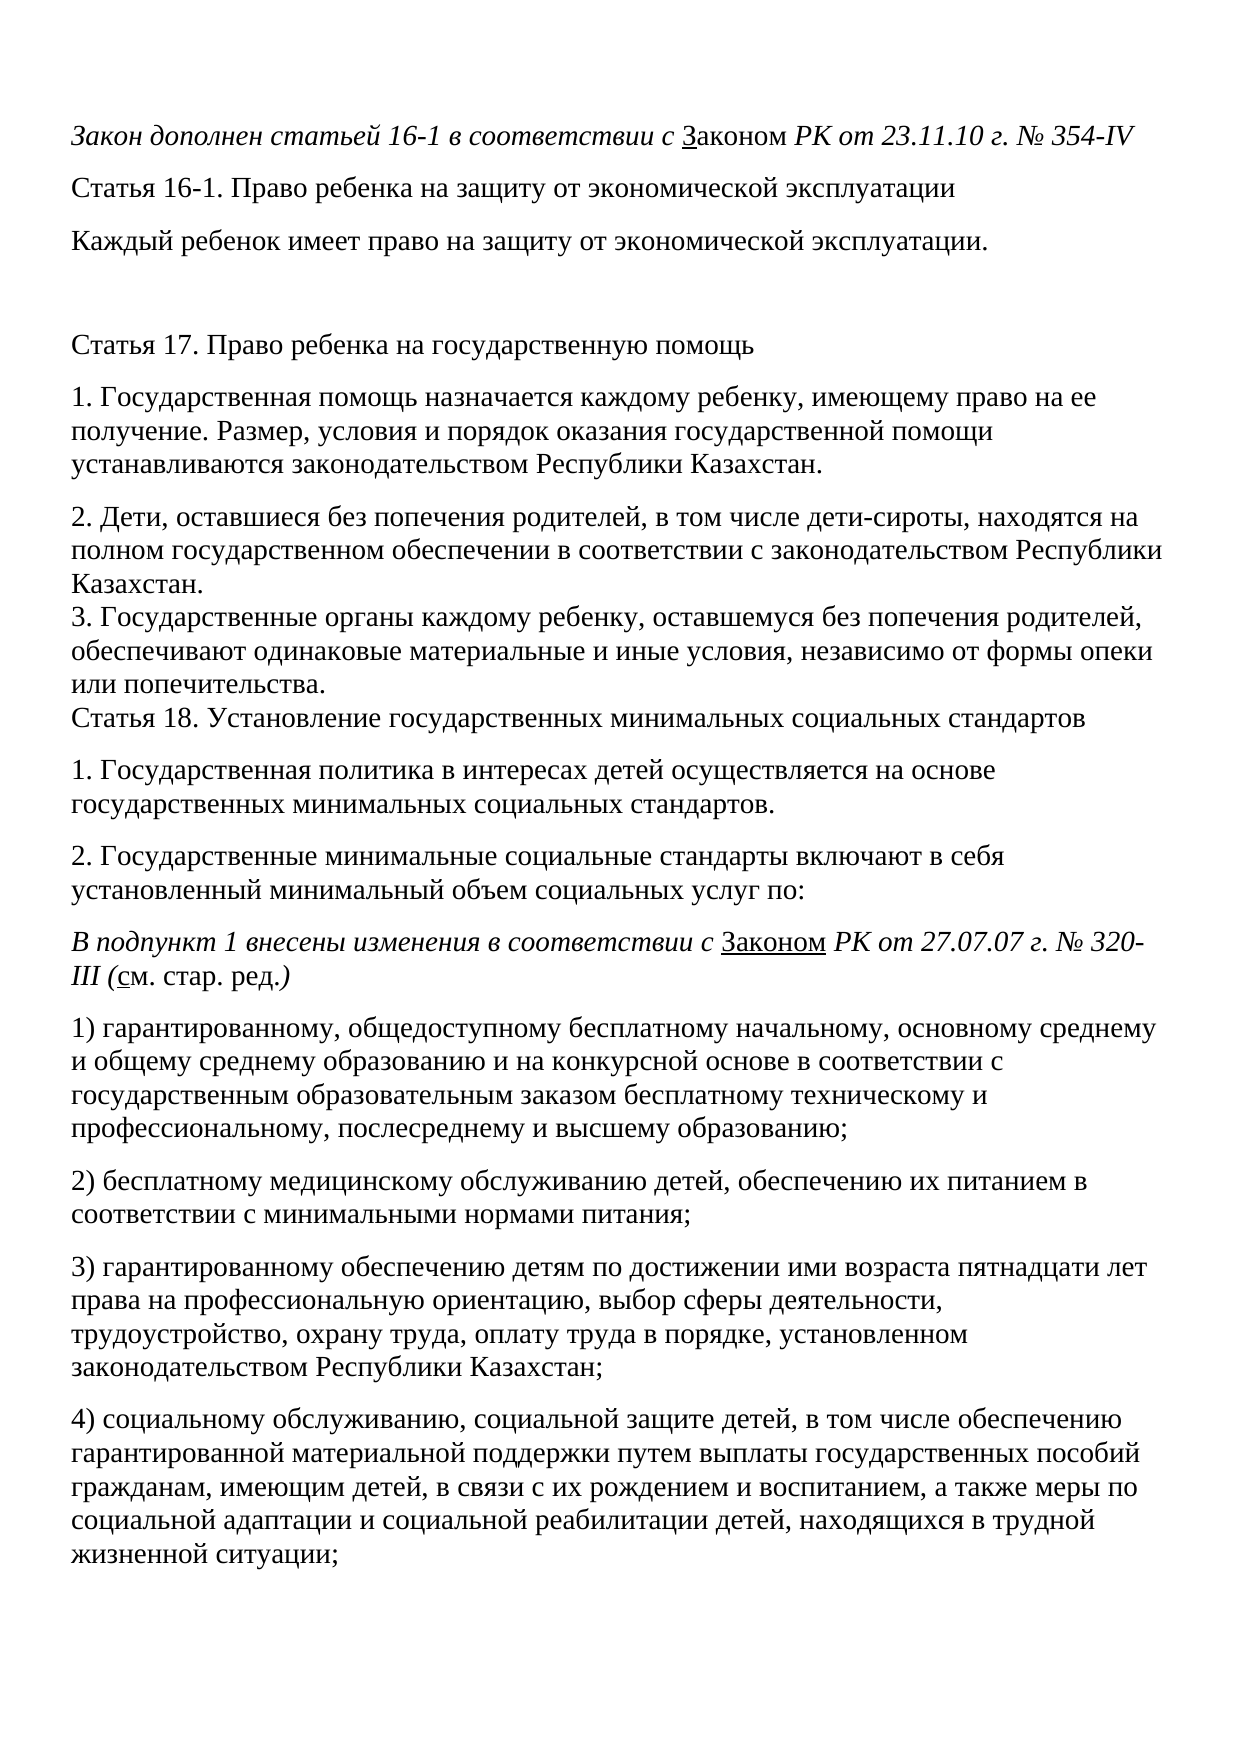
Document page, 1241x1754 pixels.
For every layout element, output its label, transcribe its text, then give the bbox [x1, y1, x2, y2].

text В подпункт 1 внесены изменения в соответствии с Законом РК от 27.07.07 г. № 320-III (см. стар. ред.) [71, 924, 1163, 991]
text 3) гарантированному обеспечению детям по достижении ими возраста пятнадцати лет права на профессиональную ориентацию, выбор сферы деятельности, трудоустройство, охрану труда, оплату труда в порядке, установленном законодательством Республики Казахстан; [71, 1249, 1163, 1383]
text 1. Государственная политика в интересах детей осуществляется на основе государственных минимальных социальных стандартов. [71, 752, 1163, 819]
text Каждый ребенок имеет право на защиту от экономической эксплуатации. [71, 223, 1163, 256]
text Статья 17. Право ребенка на государственную помощь [71, 327, 1163, 361]
text Статья 18. Установление государственных минимальных социальных стандартов [71, 700, 1163, 734]
text Статья 16-1. Право ребенка на защиту от экономической эксплуатации [71, 170, 1163, 204]
text 1) гарантированному, общедоступному бесплатному начальному, основному среднему и общему среднему образованию и на конкурсной основе в соответствии с государственным образовательным заказом бесплатному техническому и профессиональному, послесреднему и высшему образованию; [71, 1010, 1163, 1144]
text 2. Государственные минимальные социальные стандарты включают в себя установленный минимальный объем социальных услуг по: [71, 838, 1163, 905]
text 2) бесплатному медицинскому обслуживанию детей, обеспечению их питанием в соответствии с минимальными нормами питания; [71, 1163, 1163, 1230]
text Закон дополнен статьей 16-1 в соответствии с Законом РК от 23.11.10 г. № 354-IV [71, 118, 1163, 152]
text 4) социальному обслуживанию, социальной защите детей, в том числе обеспечению гарантированной материальной поддержки путем выплаты государственных пособий гражданам, имеющим детей, в связи с их рождением и воспитанием, а также меры по социальной адаптации и социальной реабилитации детей, находящихся в трудной жизненной ситуации; [71, 1402, 1163, 1569]
text 2. Дети, оставшиеся без попечения родителей, в том числе дети-сироты, находятся на полном государственном обеспечении в соответствии с законодательством Республики Казахстан. [71, 499, 1163, 599]
text 1. Государственная помощь назначается каждому ребенку, имеющему право на ее получение. Размер, условия и порядок оказания государственной помощи устанавливаются законодательством Республики Казахстан. [71, 379, 1163, 480]
text 3. Государственные органы каждому ребенку, оставшемуся без попечения родителей, обеспечивают одинаковые материальные и иные условия, независимо от формы опеки или попечительства. [71, 599, 1163, 700]
